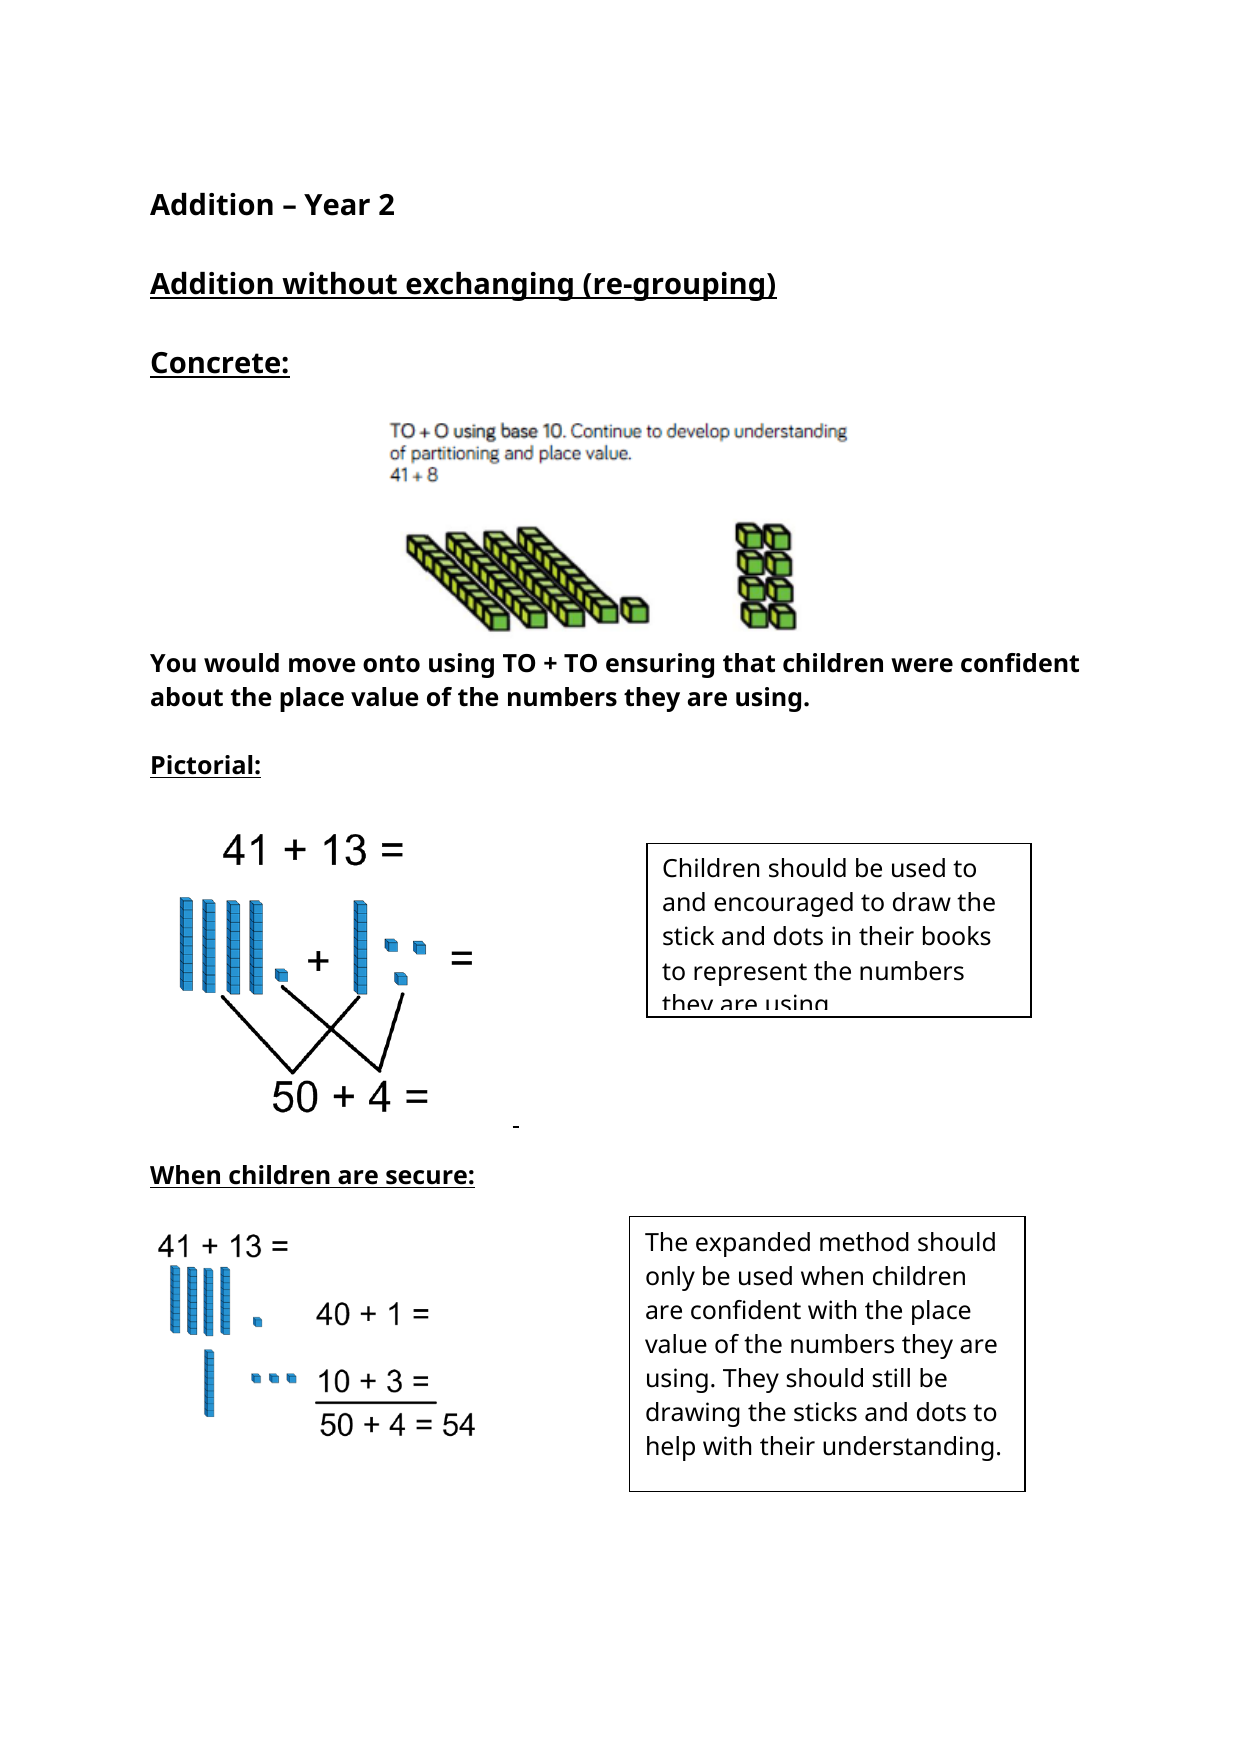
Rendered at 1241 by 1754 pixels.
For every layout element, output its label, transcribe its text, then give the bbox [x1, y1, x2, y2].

text When children are secure: [150, 1158, 1090, 1192]
picture [385, 422, 855, 646]
text Concrete: [150, 343, 1090, 382]
text Addition without exchanging (re-grouping) [150, 263, 1090, 303]
text Pictorial: [150, 748, 1090, 782]
text Addition – Year 2 [150, 184, 1090, 224]
picture [150, 816, 513, 1124]
text You would move onto using TO + TO ensuring that children were confident about the place value of the numbers they are using. [150, 646, 1090, 714]
picture [150, 1226, 477, 1456]
